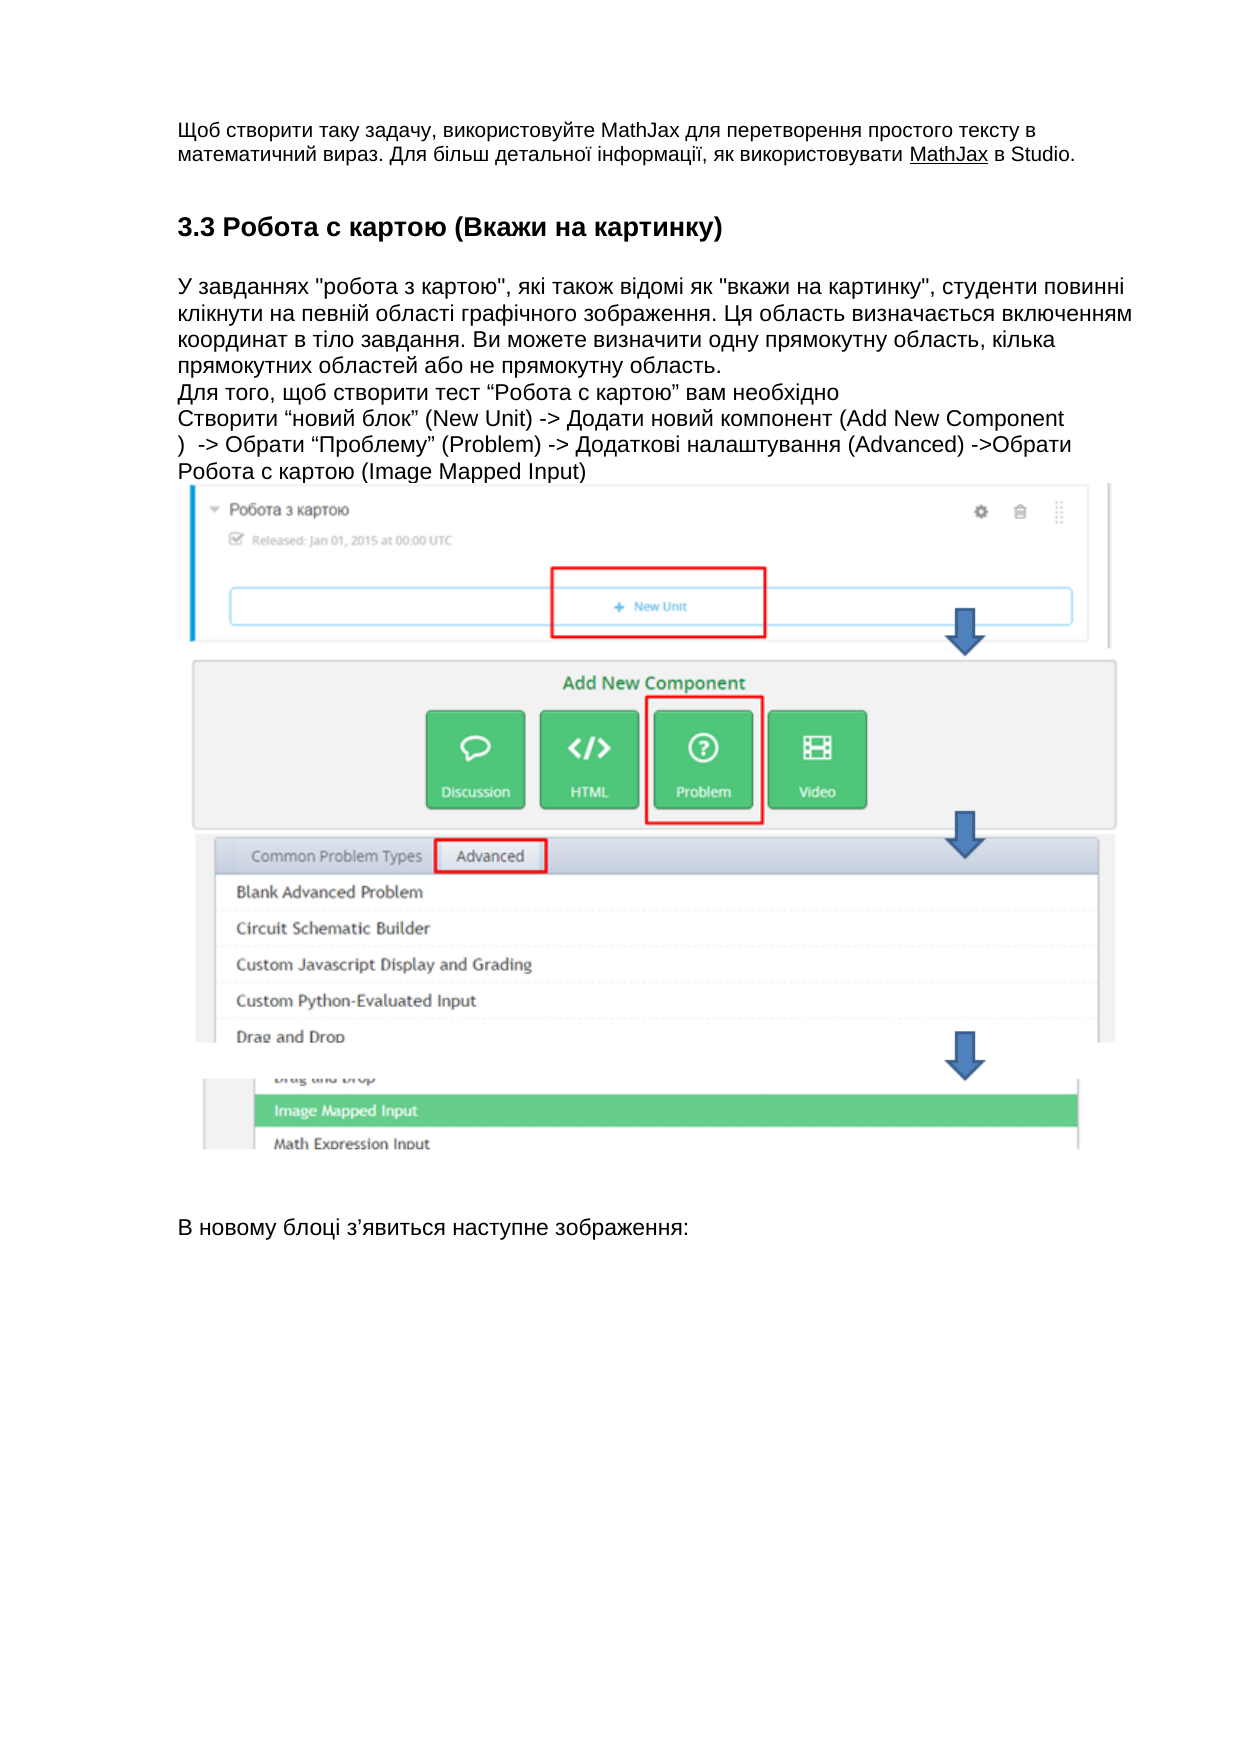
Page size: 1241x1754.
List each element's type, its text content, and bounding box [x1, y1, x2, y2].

subtitle 3.3 Робота с картою (Вкажи на картинку) [177, 211, 1152, 242]
picture [177, 483, 1118, 1161]
text ) -> Обрати “Проблему” (Problem) -> Додаткові налаштування (Advanced) ->Обрати Робота с картою (Image Mapped Input) [177, 431, 1152, 484]
text У завданнях "робота з картою", які також відомі як "вкажи на картинку", студенти повинні клікнути на певній області графічного зображення. Ця область визначається включенням координат в тіло завдання. Ви можете визначити одну прямокутну область, кілька прямокутних областей або не прямокутну область. [177, 273, 1152, 378]
text В новому блоці з’явиться наступне зображення: [177, 1214, 1152, 1241]
text Для того, щоб створити тест “Робота с картою” вам необхідно Створити “новий блок” (New Unit) -> Додати новий компонент (Add New Component [177, 378, 1152, 431]
